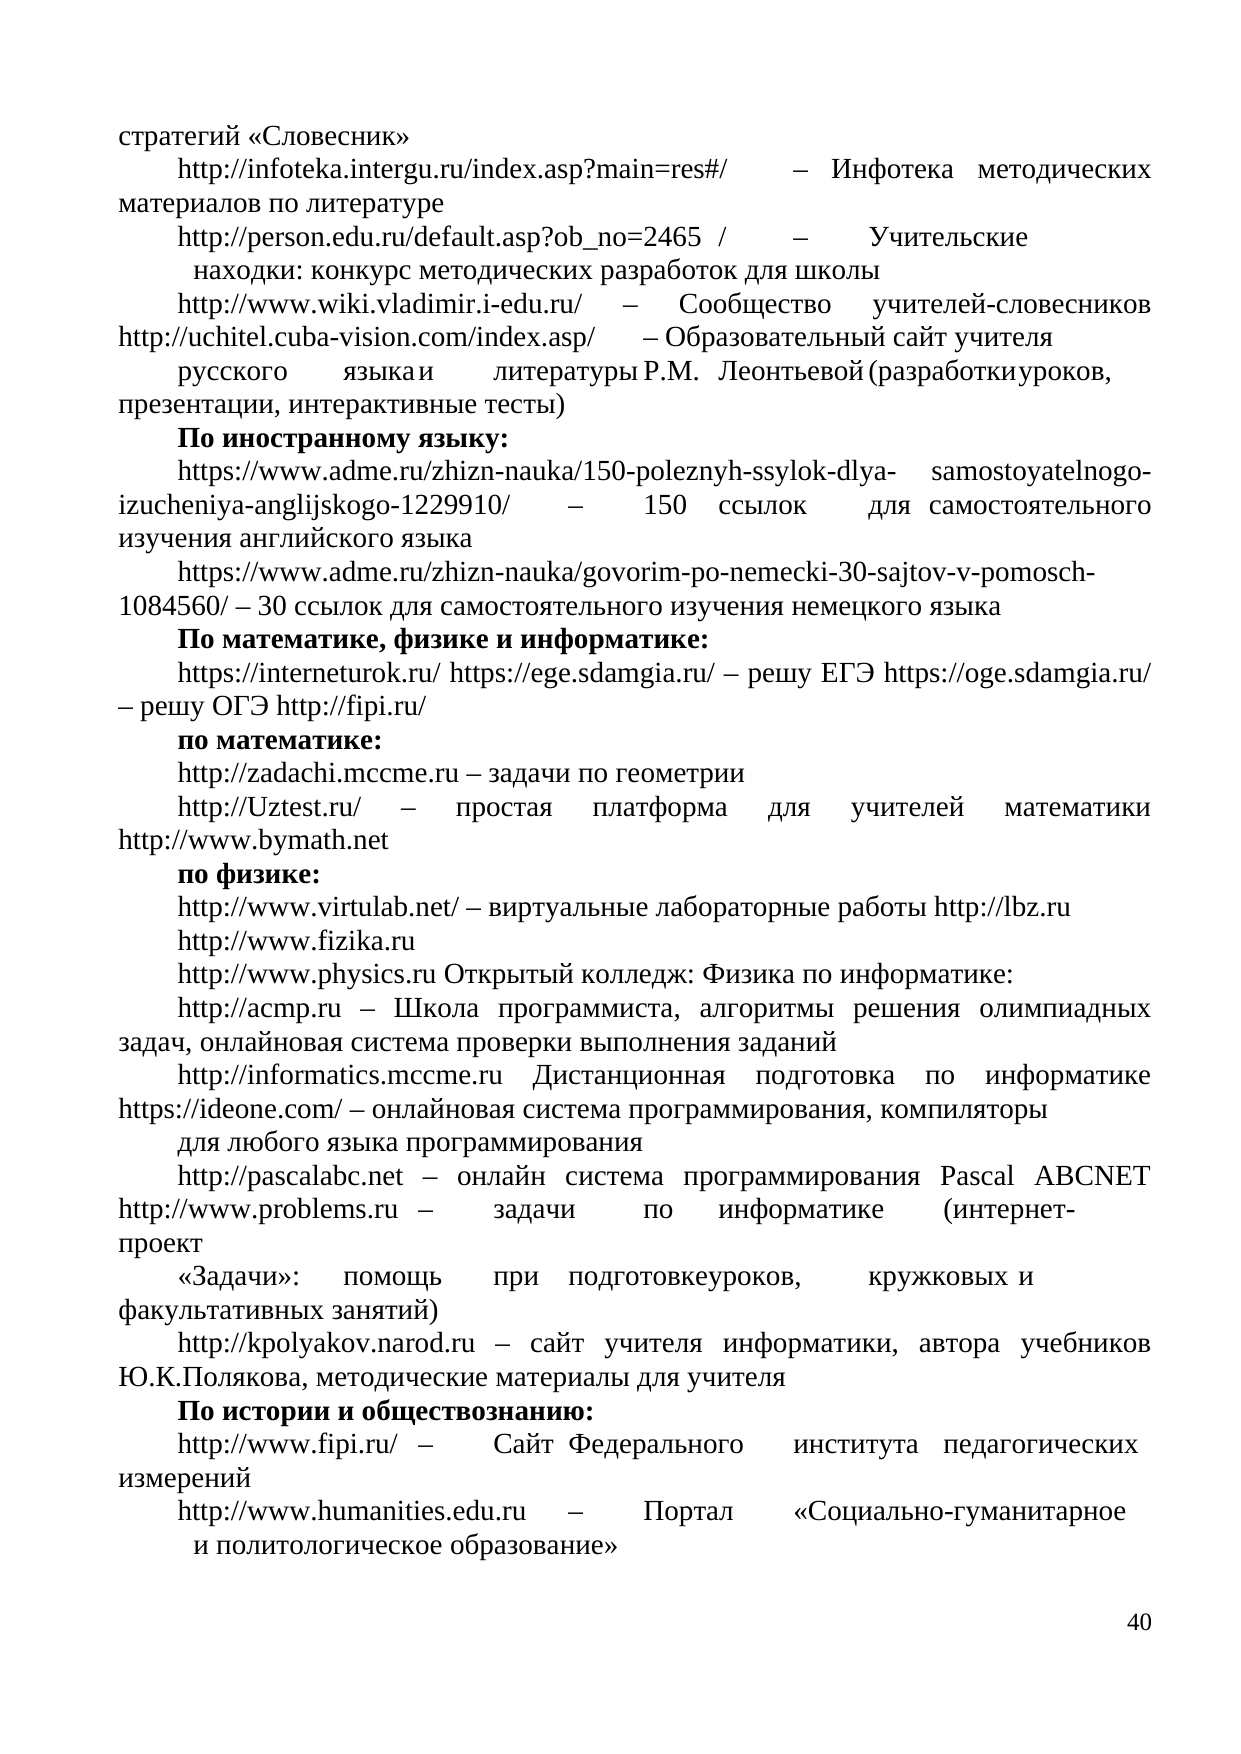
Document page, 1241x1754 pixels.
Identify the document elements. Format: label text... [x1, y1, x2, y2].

text http://www.wiki.vladimir.i-edu.ru/ – Сообщество учителей-словесников http://uchitel.cuba-vision.com/index.asp/ – Образовательный сайт учителя [118, 286, 1152, 353]
text «Задачи»: помощь при подготовкеуроков, кружковых и факультативных занятий) [118, 1258, 1152, 1326]
text http://Uztest.ru/ – простая платформа для учителей математики http://www.bymath.net [118, 789, 1152, 856]
text По математике, физике и информатике: [118, 621, 1152, 655]
text http://informatics.mccme.ru Дистанционная подготовка по информатике https://ideone.com/ – онлайновая система программирования, компиляторы [118, 1057, 1152, 1124]
text http://www.fipi.ru/ – Сайт Федерального института педагогических измерений [118, 1426, 1152, 1493]
text http://www.humanities.edu.ru – Портал «Социально-гуманитарное и политологическое образование» [118, 1493, 1152, 1560]
text https://interneturok.ru/ https://ege.sdamgia.ru/ – решу ЕГЭ https://oge.sdamgia.ru/ – решу ОГЭ http://fipi.ru/ [118, 655, 1152, 722]
text по математике: [118, 722, 1152, 755]
text https://www.adme.ru/zhizn-nauka/150-poleznyh-ssylok-dlya- samostoyatelnogo-izucheniya-anglijskogo-1229910/ – 150 ссылок для самостоятельного изучения английского языка [118, 453, 1152, 554]
text http://www.virtulab.net/ – виртуальные лабораторные работы http://lbz.ru [118, 889, 1152, 923]
text http://infoteka.intergu.ru/index.asp?main=res#/ – Инфотека методических материалов по литературе [118, 152, 1152, 219]
text https://www.adme.ru/zhizn-nauka/govorim-po-nemecki-30-sajtov-v-pomosch- 1084560/ – 30 ссылок для самостоятельного изучения немецкого языка [118, 554, 1152, 621]
text по физике: [118, 856, 1152, 889]
text http://www.physics.ru Открытый колледж: Физика по информатике: [118, 957, 1152, 990]
text для любого языка программирования [118, 1124, 1152, 1158]
text http://zadachi.mccme.ru – задачи по геометрии [118, 755, 1152, 789]
text http://acmp.ru – Школа программиста, алгоритмы решения олимпиадных задач, онлайновая система проверки выполнения заданий [118, 990, 1152, 1057]
text http://pascalabc.net – онлайн система программирования Pascal ABCNET http://www.problems.ru – задачи по информатике (интернет-проект [118, 1158, 1152, 1258]
text По иностранному языку: [118, 420, 1152, 453]
text русского языка и литературы Р.М. Леонтьевой (разработки уроков, презентации, интерактивные тесты) [118, 353, 1152, 420]
text http://kpolyakov.narod.ru – сайт учителя информатики, автора учебников Ю.К.Полякова, методические материалы для учителя [118, 1326, 1152, 1393]
text http://person.edu.ru/default.asp?ob_no=2465 / – Учительские находки: конкурс методических разработок для школы [118, 219, 1152, 286]
text http://www.fizika.ru [118, 923, 1152, 957]
text По истории и обществознанию: [118, 1393, 1152, 1426]
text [118, 118, 1152, 152]
